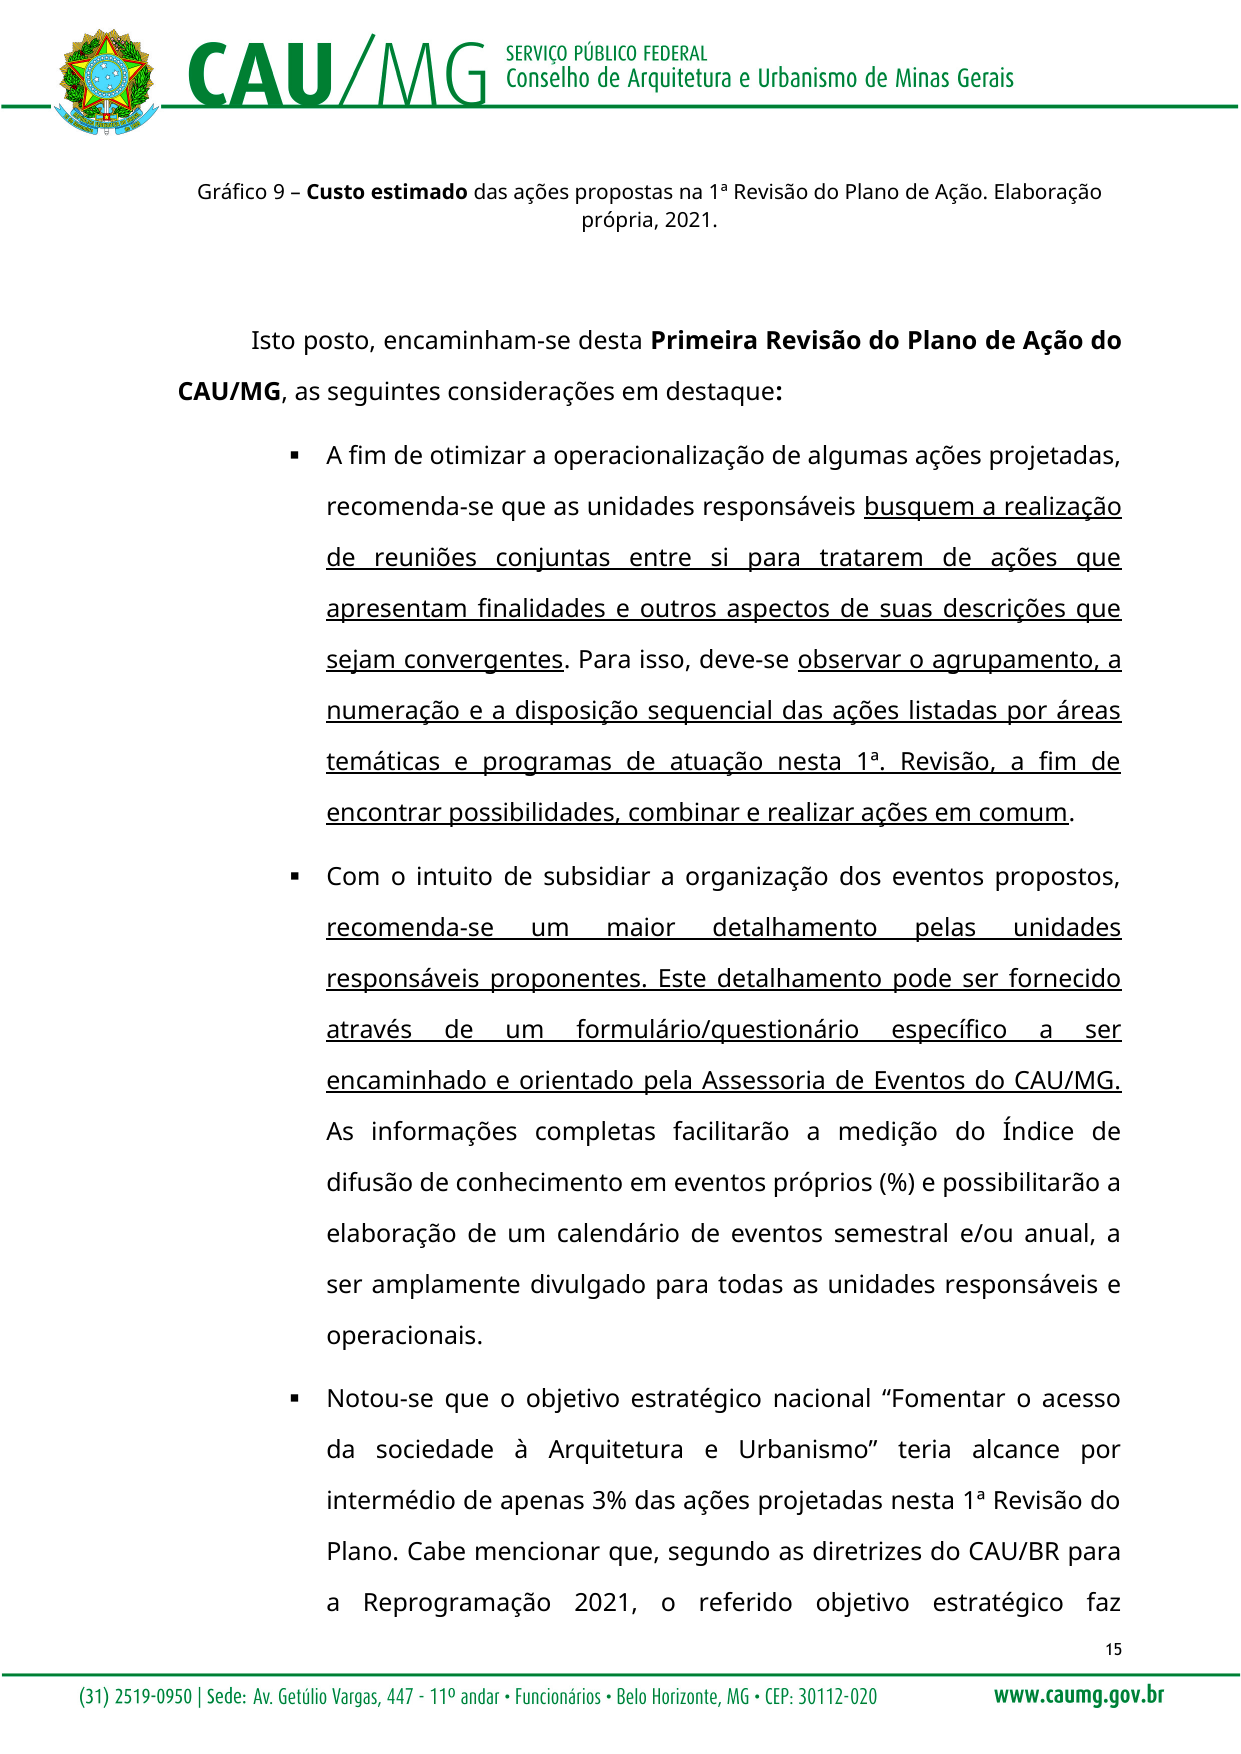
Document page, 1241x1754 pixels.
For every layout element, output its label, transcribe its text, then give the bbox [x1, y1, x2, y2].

list Com o intuito de subsidiar a organização dos eventos propostos, recomenda-se um maior detalhamento pelas unidades responsáveis proponentes. Este detalhamento pode ser fornecido através de um formulário/questionário específico a ser encaminhado e orientado pela Assessoria de Eventos do CAU/MG. As informações completas facilitarão a medição do Índice de difusão de conhecimento em eventos próprios (%) e possibilitarão a elaboração de um calendário de eventos semestral e/ou anual, a ser amplamente divulgado para todas as unidades responsáveis e operacionais. [289, 858, 1122, 1352]
picture [1, 1661, 1241, 1750]
picture [0, 0, 1238, 144]
text Isto posto, encaminham-se desta Primeira Revisão do Plano de Ação do CAU/MG, as seguintes considerações em destaque: [177, 323, 1122, 408]
text Gráfico 9 – Custo estimado das ações propostas na 1ª Revisão do Plano de Ação. Elaboração própria, 2021. [177, 177, 1122, 234]
list A fim de otimizar a operacionalização de algumas ações projetadas, recomenda-se que as unidades responsáveis busquem a realização de reuniões conjuntas entre si para tratarem de ações que apresentam finalidades e outros aspectos de suas descrições que sejam convergentes. Para isso, deve-se observar o agrupamento, a numeração e a disposição sequencial das ações listadas por áreas temáticas e programas de atuação nesta 1ª. Revisão, a fim de encontrar possibilidades, combinar e realizar ações em comum. [288, 437, 1122, 829]
